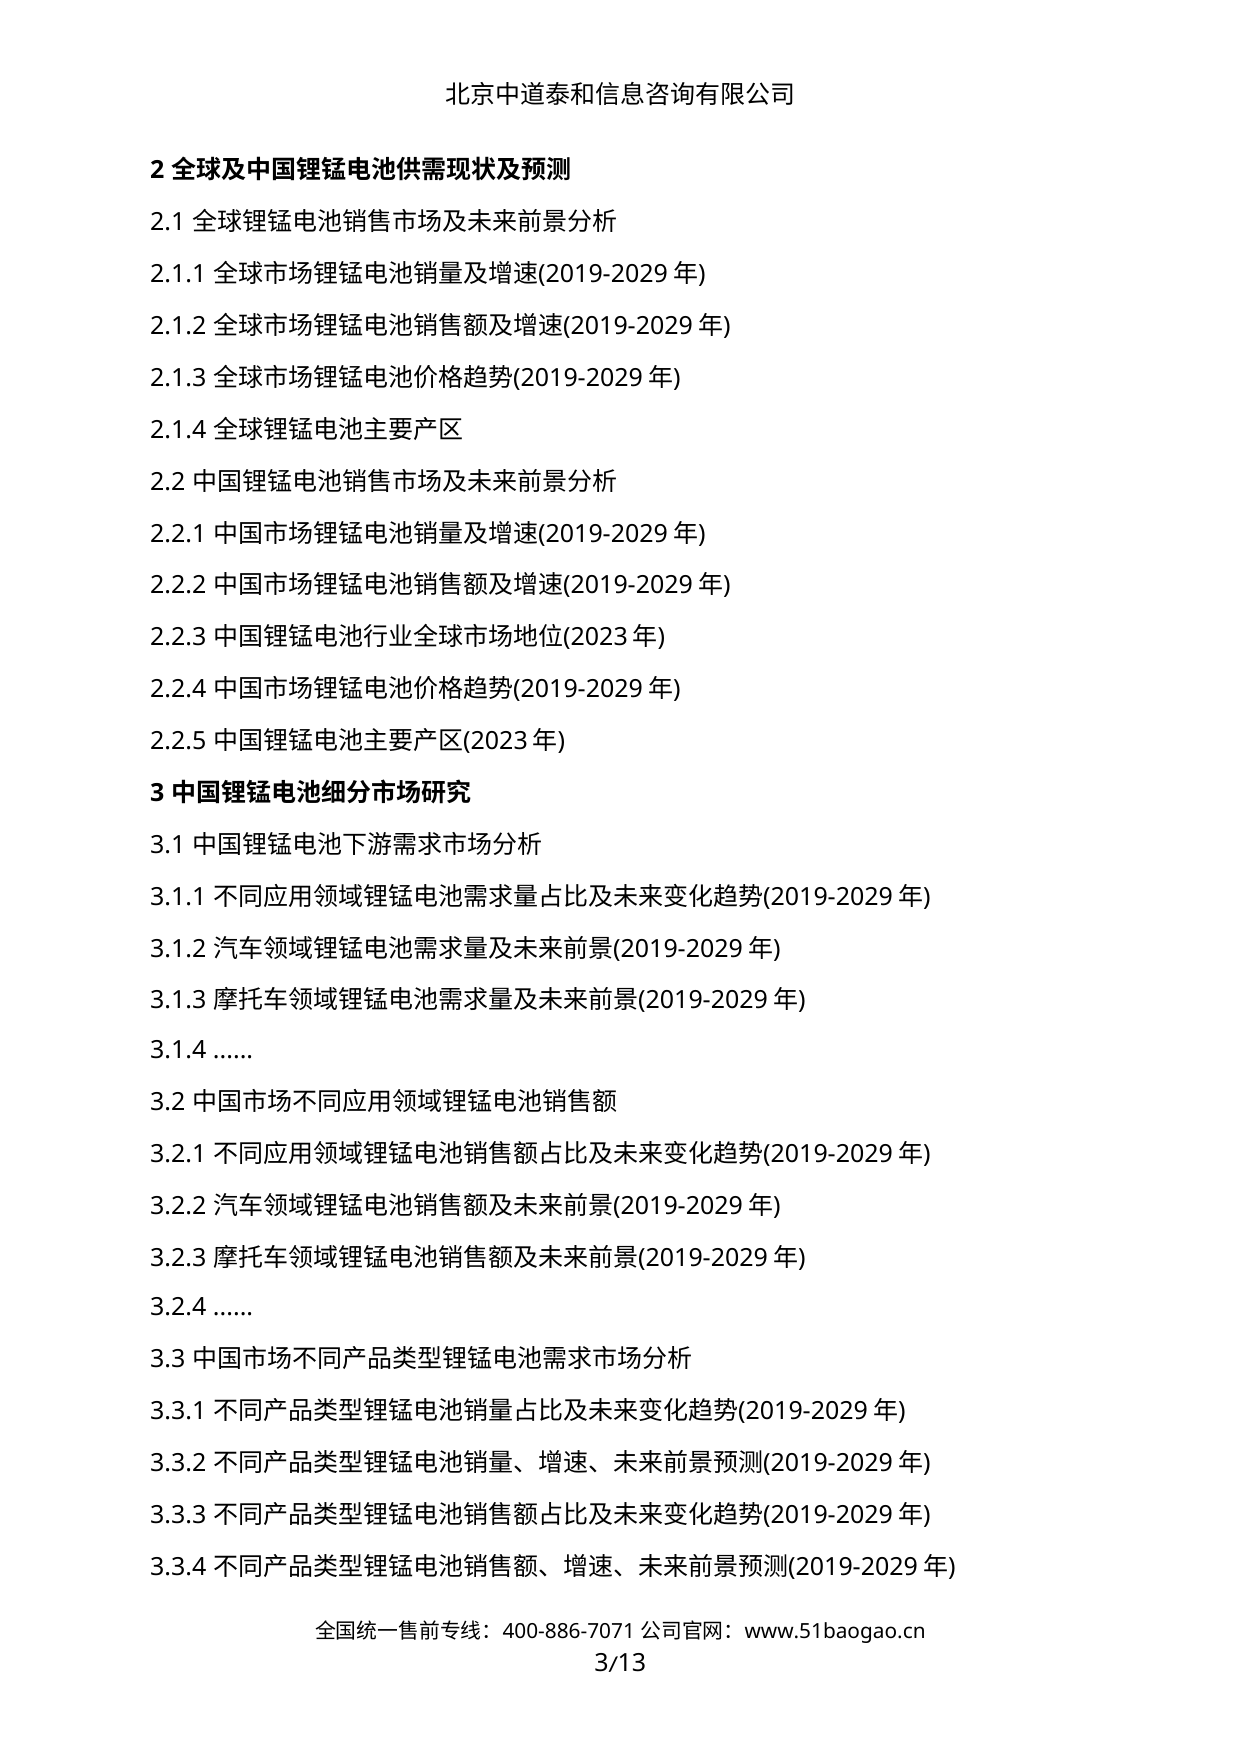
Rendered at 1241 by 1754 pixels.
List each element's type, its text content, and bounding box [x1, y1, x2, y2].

text 3.1.1 不同应用领域锂锰电池需求量占比及未来变化趋势(2019-2029年) [150, 876, 1090, 912]
text 2.2.3 中国锂锰电池行业全球市场地位(2023年) [150, 617, 1090, 653]
text 2.1.1 全球市场锂锰电池销量及增速(2019-2029年) [150, 254, 1090, 290]
text 3.2.2 汽车领域锂锰电池销售额及未来前景(2019-2029年) [150, 1185, 1090, 1222]
text 2.1 全球锂锰电池销售市场及未来前景分析 [150, 202, 1090, 238]
text 2.2.4 中国市场锂锰电池价格趋势(2019-2029年) [150, 669, 1090, 705]
text 2.2 中国锂锰电池销售市场及未来前景分析 [150, 461, 1090, 497]
text 3.2.4 ...... [150, 1289, 1090, 1323]
text 3.1.4 ...... [150, 1032, 1090, 1066]
text 3 中国锂锰电池细分市场研究 [150, 772, 1090, 809]
text 3.1.2 汽车领域锂锰电池需求量及未来前景(2019-2029年) [150, 928, 1090, 964]
text 2.2.2 中国市场锂锰电池销售额及增速(2019-2029年) [150, 565, 1090, 601]
text 3.1.3 摩托车领域锂锰电池需求量及未来前景(2019-2029年) [150, 980, 1090, 1016]
text 3.2 中国市场不同应用领域锂锰电池销售额 [150, 1082, 1090, 1118]
text 2.2.5 中国锂锰电池主要产区(2023年) [150, 721, 1090, 757]
text 2.1.3 全球市场锂锰电池价格趋势(2019-2029年) [150, 357, 1090, 394]
text 3.2.1 不同应用领域锂锰电池销售额占比及未来变化趋势(2019-2029年) [150, 1133, 1090, 1170]
text 2 全球及中国锂锰电池供需现状及预测 [150, 150, 1090, 186]
text 3.3.2 不同产品类型锂锰电池销量、增速、未来前景预测(2019-2029年) [150, 1442, 1090, 1479]
text 3.1 中国锂锰电池下游需求市场分析 [150, 824, 1090, 861]
text 3.3.1 不同产品类型锂锰电池销量占比及未来变化趋势(2019-2029年) [150, 1391, 1090, 1427]
text 3.3.3 不同产品类型锂锰电池销售额占比及未来变化趋势(2019-2029年) [150, 1494, 1090, 1531]
text 3.2.3 摩托车领域锂锰电池销售额及未来前景(2019-2029年) [150, 1237, 1090, 1273]
text 2.1.4 全球锂锰电池主要产区 [150, 409, 1090, 446]
text 3.3 中国市场不同产品类型锂锰电池需求市场分析 [150, 1339, 1090, 1375]
text 3.3.4 不同产品类型锂锰电池销售额、增速、未来前景预测(2019-2029年) [150, 1546, 1090, 1582]
text 2.2.1 中国市场锂锰电池销量及增速(2019-2029年) [150, 513, 1090, 549]
text 2.1.2 全球市场锂锰电池销售额及增速(2019-2029年) [150, 306, 1090, 342]
